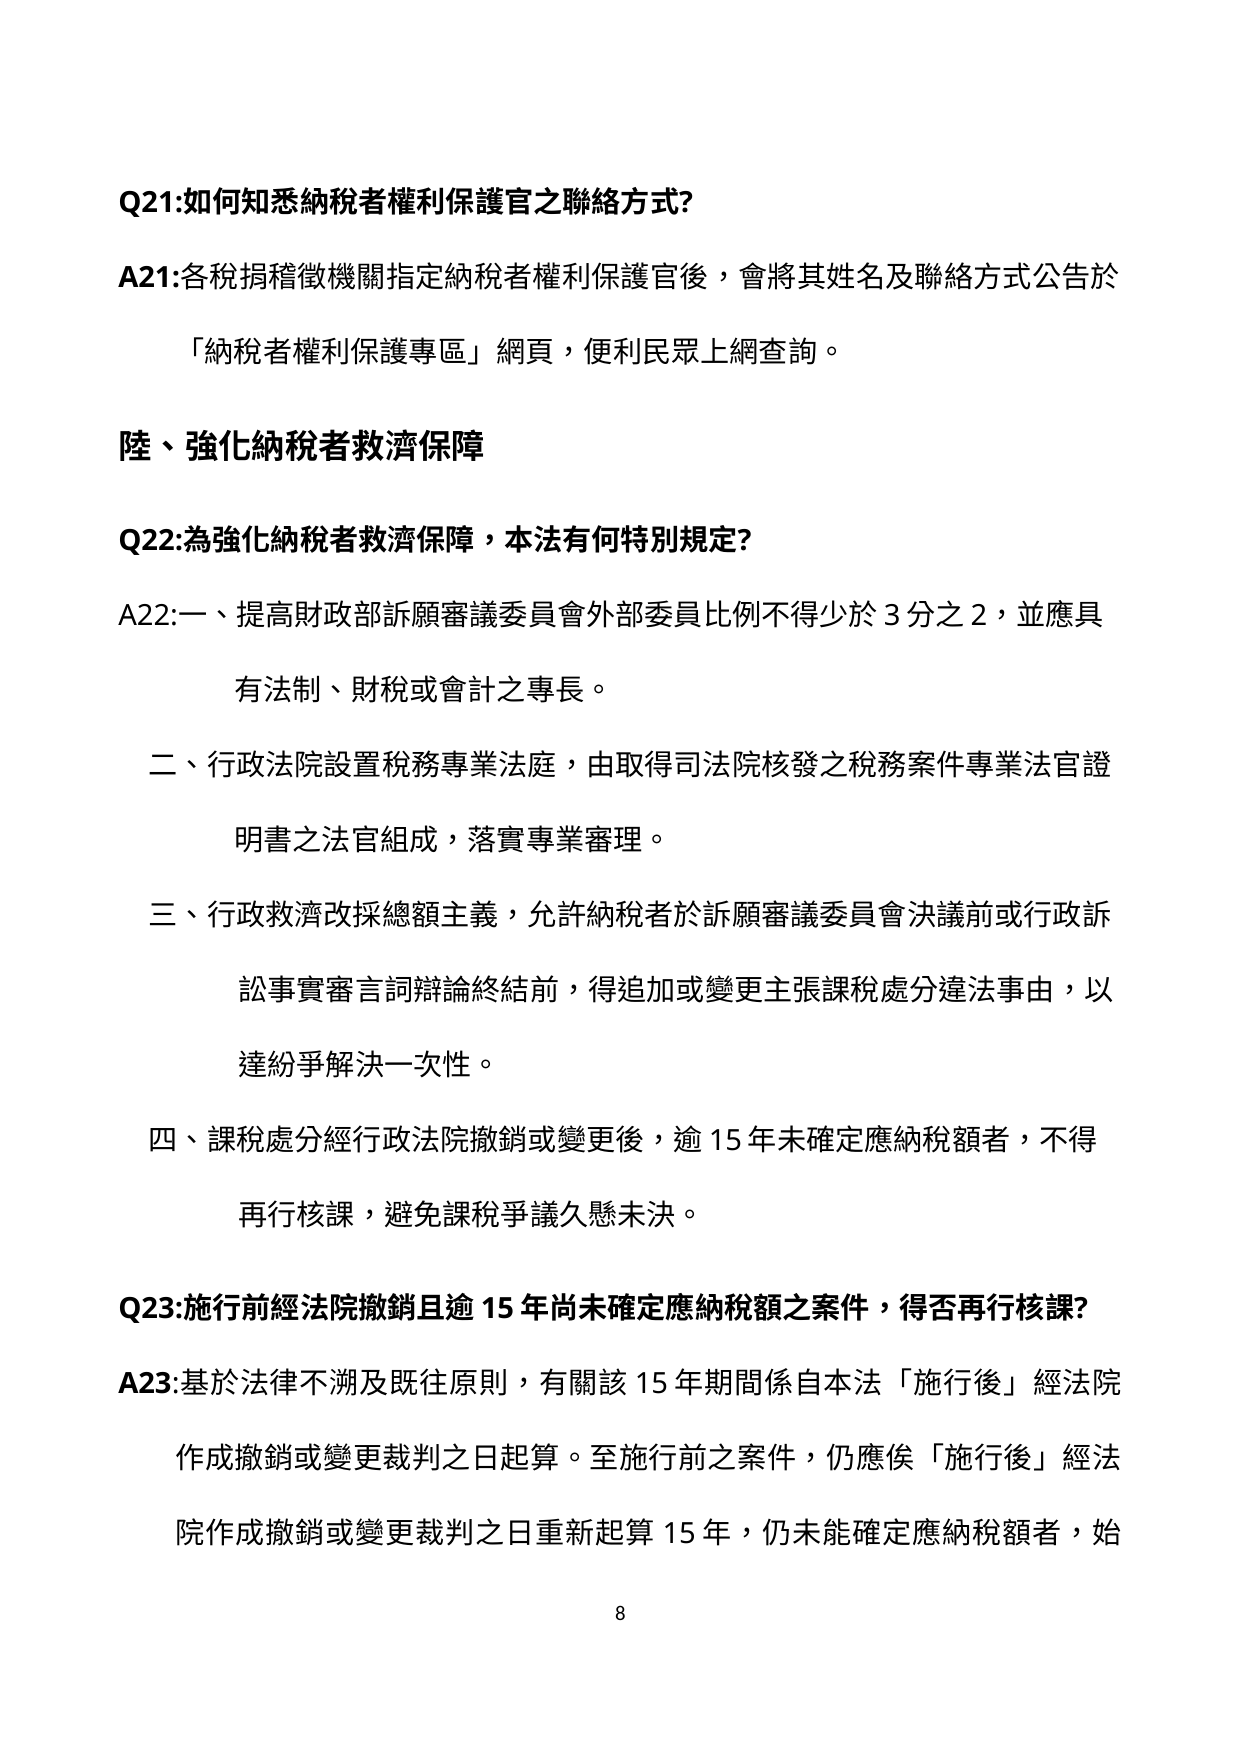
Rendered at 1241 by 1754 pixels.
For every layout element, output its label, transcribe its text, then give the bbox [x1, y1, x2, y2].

text A21:各稅捐稽徵機關指定納稅者權利保護官後，會將其姓名及聯絡方式公告於「納稅者權利保護專區」網頁，便利民眾上網查詢。 [118, 237, 1122, 387]
text 二、行政法院設置稅務專業法庭，由取得司法院核發之稅務案件專業法官證明書之法官組成，落實專業審理。 [118, 725, 1122, 875]
text Q22:為強化納稅者救濟保障，本法有何特別規定? [118, 500, 1122, 575]
text Q23:施行前經法院撤銷且逾15年尚未確定應納稅額之案件，得否再行核課? [118, 1269, 1122, 1344]
text 三、行政救濟改採總額主義，允許納稅者於訴願審議委員會決議前或行政訴訟事實審言詞辯論終結前，得追加或變更主張課稅處分違法事由，以達紛爭解決一次性。 [118, 875, 1122, 1100]
text 陸、強化納稅者救濟保障 [118, 406, 1122, 481]
text A22:一、提高財政部訴願審議委員會外部委員比例不得少於3分之2，並應具有法制、財稅或會計之專長。 [118, 575, 1122, 725]
text Q21:如何知悉納稅者權利保護官之聯絡方式? [118, 162, 1122, 237]
text 四、課稅處分經行政法院撤銷或變更後，逾15年未確定應納稅額者，不得再行核課，避免課稅爭議久懸未決。 [118, 1100, 1122, 1250]
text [118, 1344, 1122, 1569]
